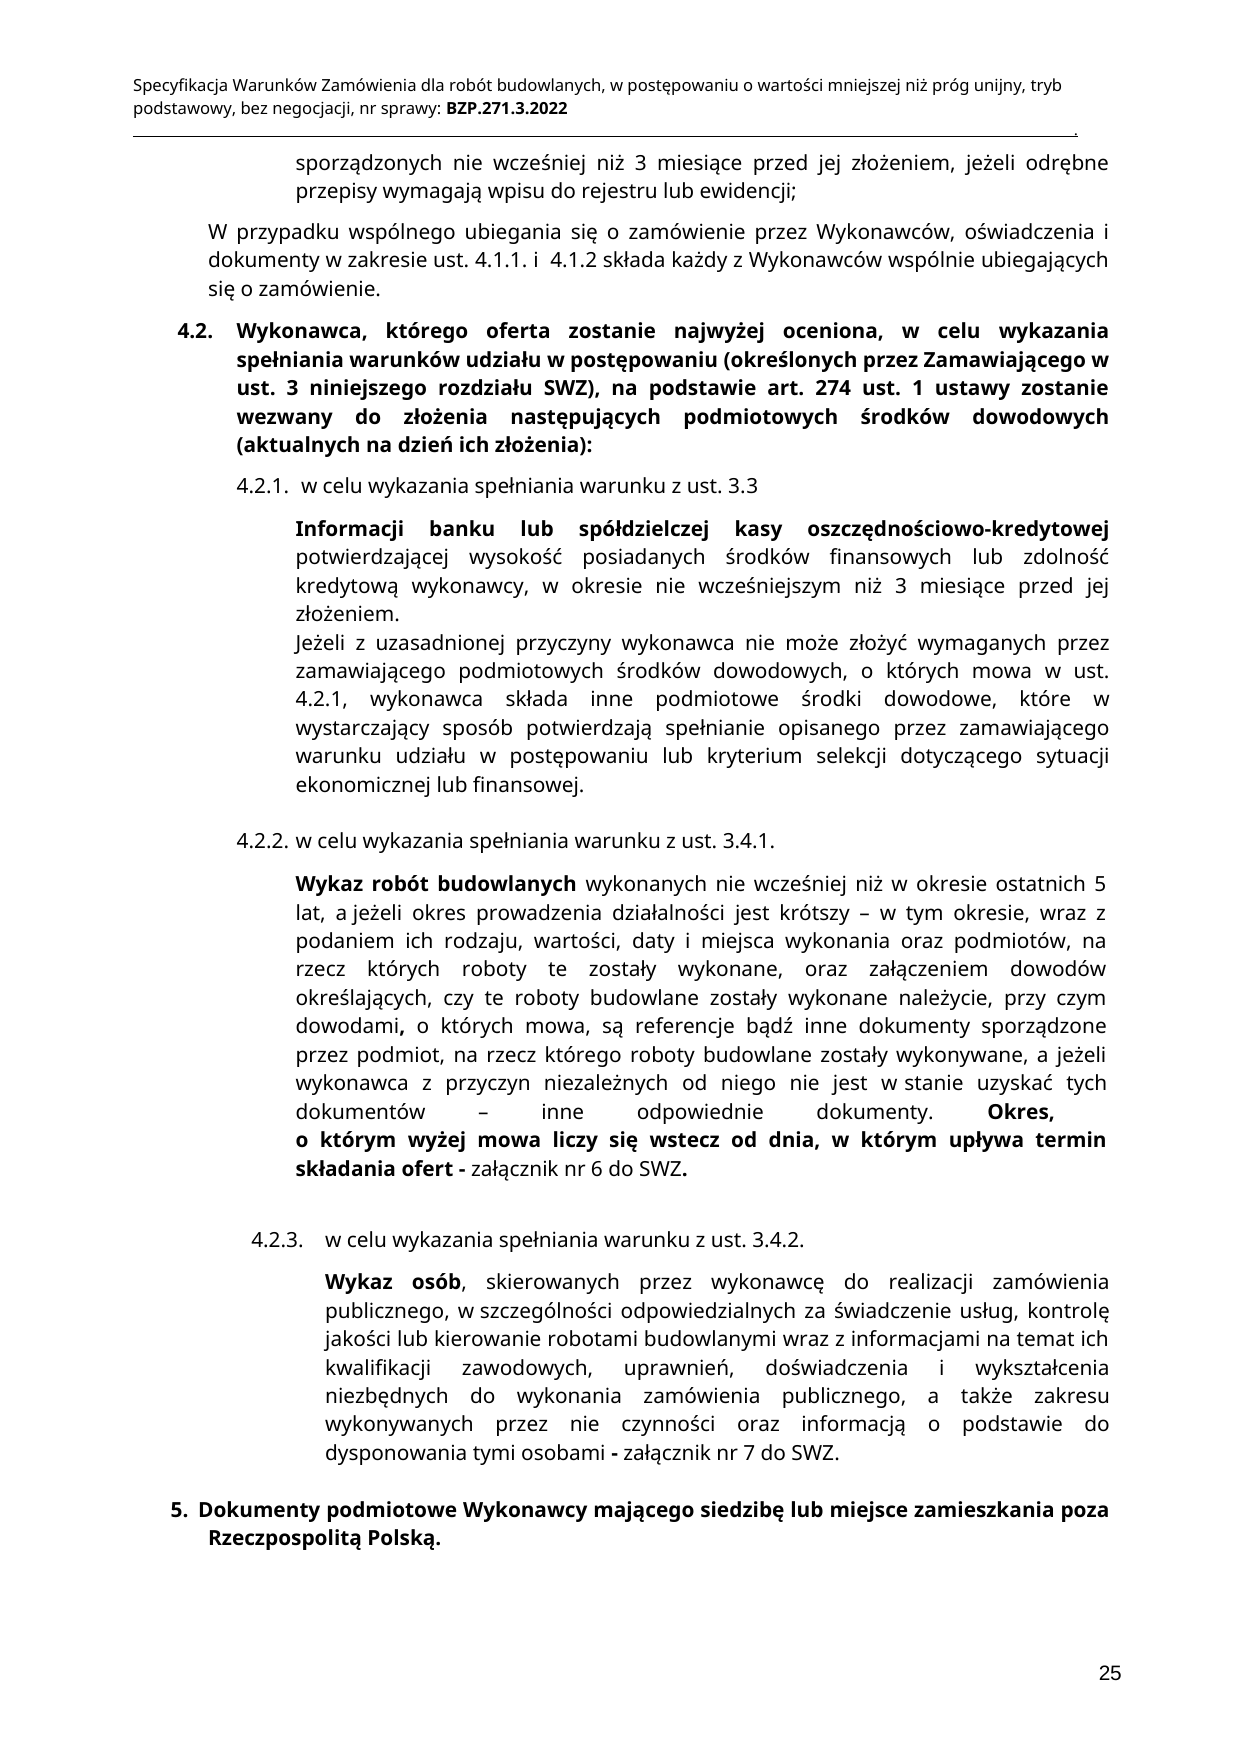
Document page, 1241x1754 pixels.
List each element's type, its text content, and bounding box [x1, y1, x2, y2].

list Wykaz robót budowlanych wykonanych nie wcześniej niż w okresie ostatnich 5 lat, a jeżeli okres prowadzenia działalności jest krótszy – w tym okresie, wraz z podaniem ich rodzaju, wartości, daty i miejsca wykonania oraz podmiotów, na rzecz których roboty te zostały wykonane, oraz załączeniem dowodów określających, czy te roboty budowlane zostały wykonane należycie, przy czym dowodami, o których mowa, są referencje bądź inne dokumenty sporządzone przez podmiot, na rzecz którego roboty budowlane zostały wykonywane, a jeżeli wykonawca z przyczyn niezależnych od niego nie jest w stanie uzyskać tych dokumentów – inne odpowiednie dokumenty. Okres, o którym wyżej mowa liczy się wstecz od dnia, w którym upływa termin składania ofert - załącznik nr 6 do SWZ. [295, 869, 1107, 1182]
list Jeżeli z uzasadnionej przyczyny wykonawca nie może złożyć wymaganych przez zamawiającego podmiotowych środków dowodowych, o których mowa w ust. 4.2.1, wykonawca składa inne podmiotowe środki dowodowe, które w wystarczający sposób potwierdzają spełnianie opisanego przez zamawiającego warunku udziału w postępowaniu lub kryterium selekcji dotyczącego sytuacji ekonomicznej lub finansowej. [295, 628, 1110, 798]
list w celu wykazania spełniania warunku z ust. 3.4.1. [236, 827, 1110, 855]
list Wykonawca, którego oferta zostanie najwyżej oceniona, w celu wykazania spełniania warunków udziału w postępowaniu (określonych przez Zamawiającego w ust. 3 niniejszego rozdziału SWZ), na podstawie art. 274 ust. 1 ustawy zostanie wezwany do złożenia następujących podmiotowych środków dowodowych (aktualnych na dzień ich złożenia): [177, 317, 1110, 459]
list w celu wykazania spełniania warunku z ust. 3.3 [236, 471, 1110, 500]
list w celu wykazania spełniania warunku z ust. 3.4.2. [251, 1225, 1110, 1253]
text Wykaz osób, skierowanych przez wykonawcę do realizacji zamówienia publicznego, w szczególności odpowiedzialnych za świadczenie usług, kontrolę jakości lub kierowanie robotami budowlanymi wraz z informacjami na temat ich kwalifikacji zawodowych, uprawnień, doświadczenia i wykształcenia niezbędnych do wykonania zamówienia publicznego, a także zakresu wykonywanych przez nie czynności oraz informacją o podstawie do dysponowania tymi osobami - załącznik nr 7 do SWZ. [325, 1267, 1110, 1466]
list W przypadku wspólnego ubiegania się o zamówienie przez Wykonawców, oświadczenia i dokumenty w zakresie ust. 4.1.1. i 4.1.2 składa każdy z Wykonawców wspólnie ubiegających się o zamówienie. [208, 217, 1110, 302]
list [235, 148, 1110, 204]
list Dokumenty podmiotowe Wykonawcy mającego siedzibę lub miejsce zamieszkania poza Rzeczpospolitą Polską. [170, 1495, 1110, 1552]
list Informacji banku lub spółdzielczej kasy oszczędnościowo-kredytowej potwierdzającej wysokość posiadanych środków finansowych lub zdolność kredytową wykonawcy, w okresie nie wcześniejszym niż 3 miesiące przed jej złożeniem. [295, 514, 1110, 628]
